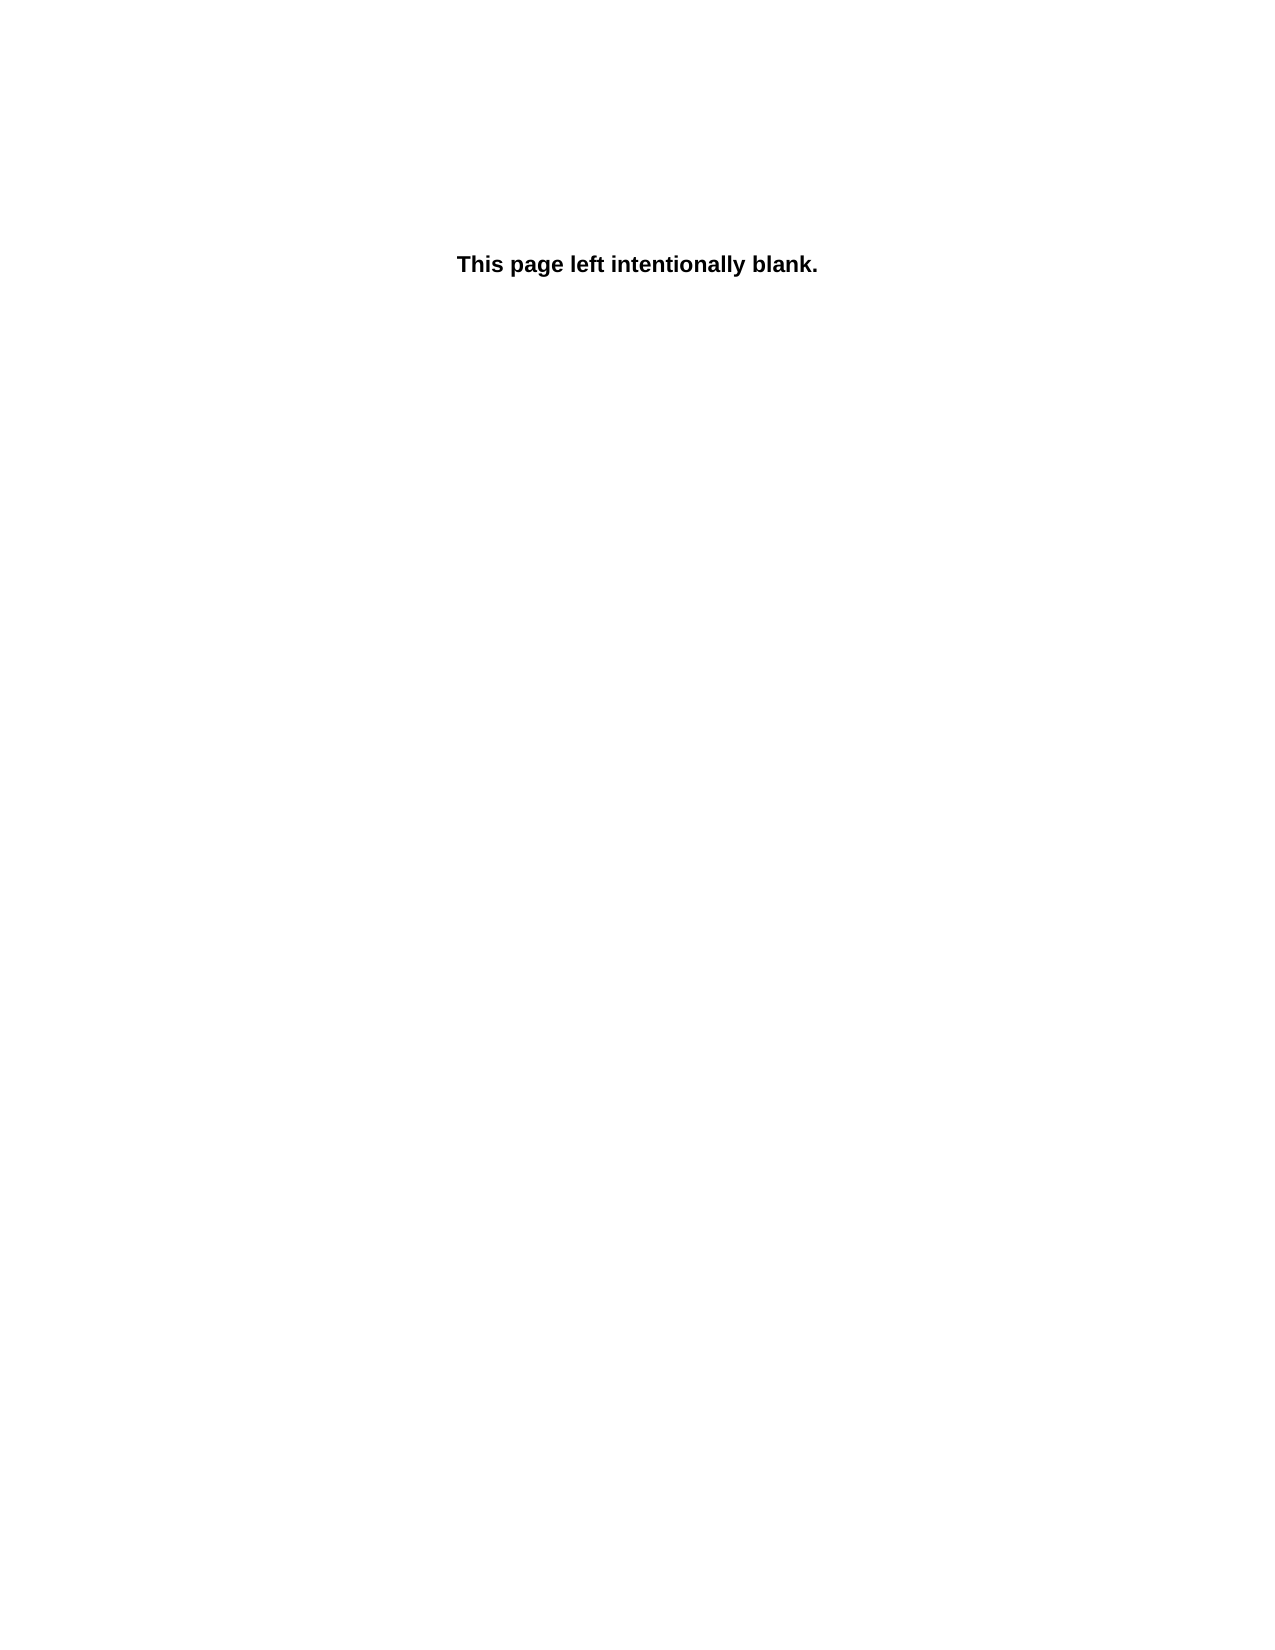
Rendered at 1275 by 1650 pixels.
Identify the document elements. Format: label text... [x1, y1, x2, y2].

text This page left intentionally blank. [150, 251, 1125, 278]
